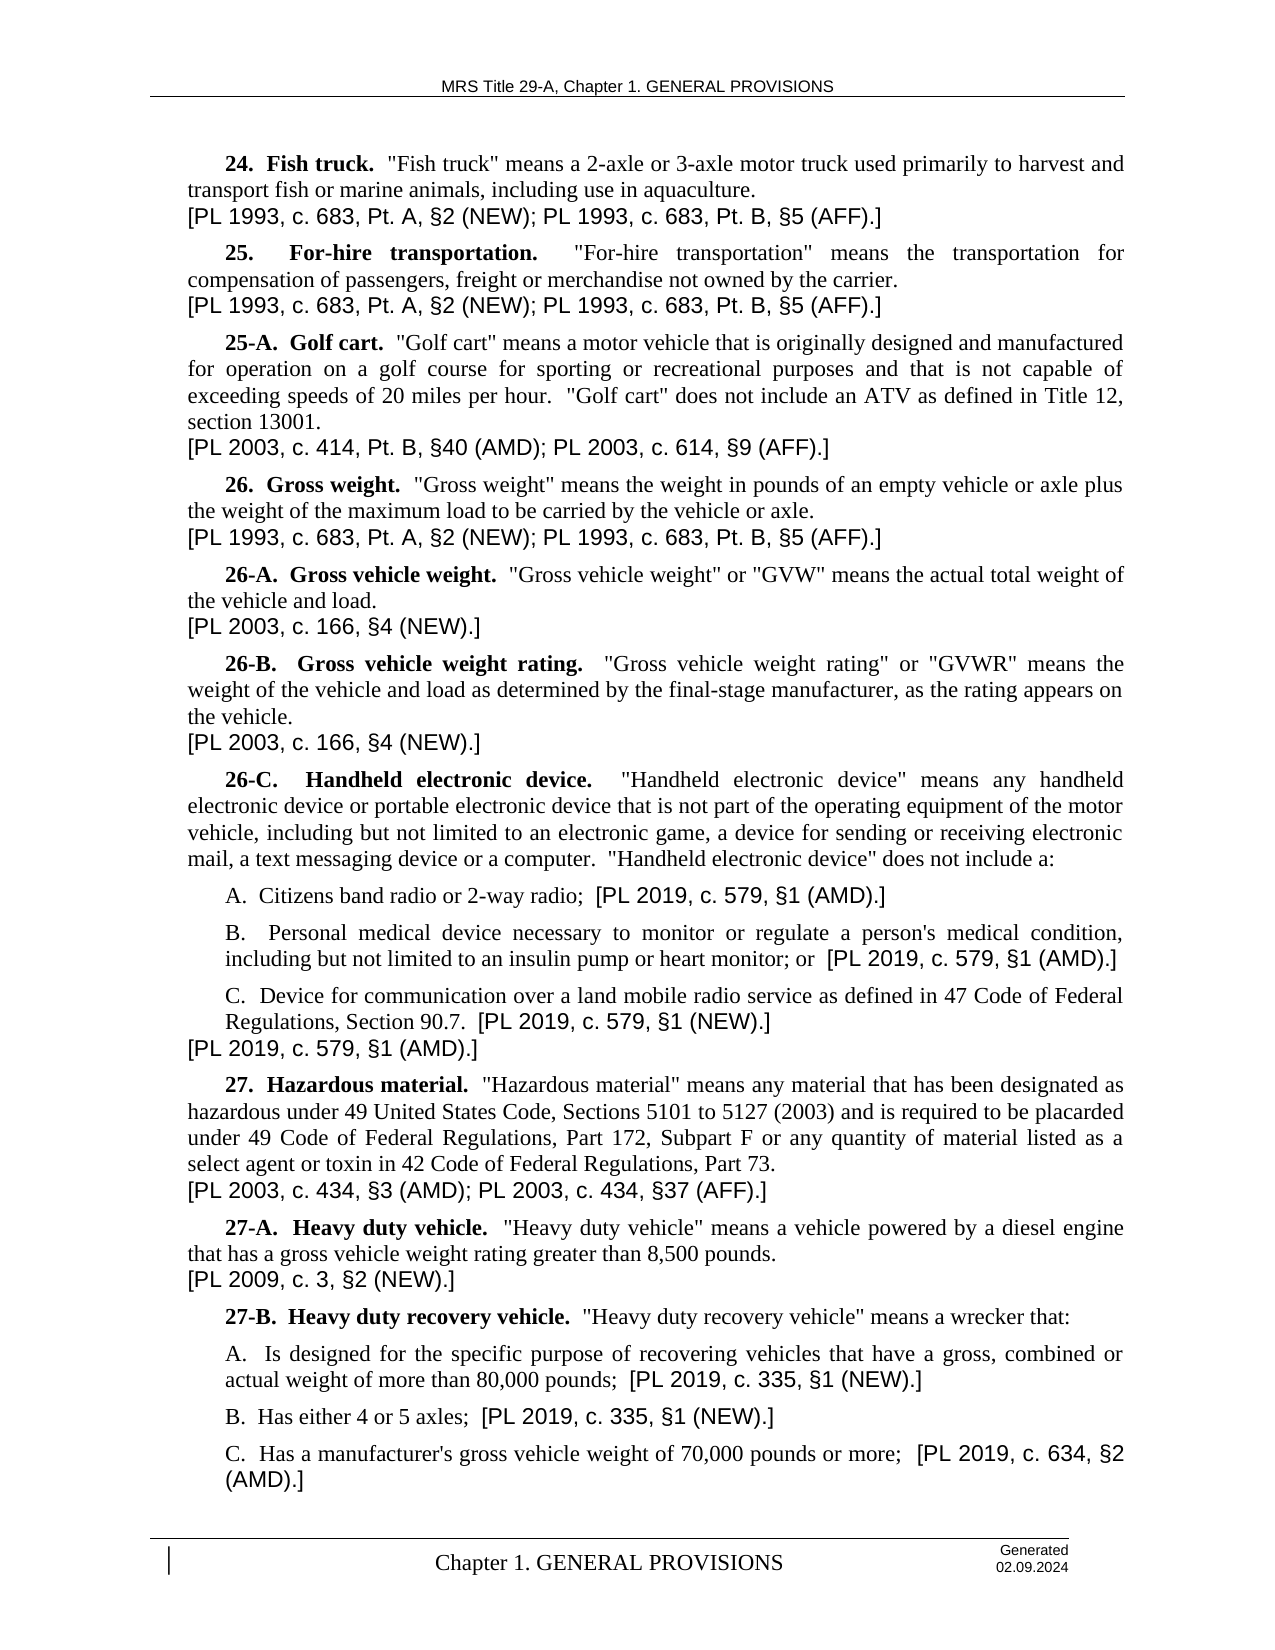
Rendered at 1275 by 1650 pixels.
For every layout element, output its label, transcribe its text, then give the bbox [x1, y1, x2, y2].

text [PL 2003, c. 166, §4 (NEW).] [187, 729, 1125, 756]
text 25-A. Golf cart. "Golf cart" means a motor vehicle that is originally designed and manufactured for operation on a golf course for sporting or recreational purposes and that is not capable of exceeding speeds of 20 miles per hour. "Golf cart" does not include an ATV as defined in Title 12, section 13001. [187, 329, 1125, 434]
text A. Citizens band radio or 2-way radio; [PL 2019, c. 579, §1 (AMD).] [225, 882, 1125, 908]
text [PL 2019, c. 579, §1 (AMD).] [187, 1035, 1125, 1061]
text C. Has a manufacturer's gross vehicle weight of 70,000 pounds or more; [PL 2019, c. 634, §2 (AMD).] [225, 1440, 1125, 1493]
text 26-B. Gross vehicle weight rating. "Gross vehicle weight rating" or "GVWR" means the weight of the vehicle and load as determined by the final-stage manufacturer, as the rating appears on the vehicle. [187, 650, 1125, 729]
text 26-C. Handheld electronic device. "Handheld electronic device" means any handheld electronic device or portable electronic device that is not part of the operating equipment of the motor vehicle, including but not limited to an electronic game, a device for sending or receiving electronic mail, a text messaging device or a computer. "Handheld electronic device" does not include a: [187, 766, 1125, 871]
text 25. For-hire transportation. "For-hire transportation" means the transportation for compensation of passengers, freight or merchandise not owned by the carrier. [187, 239, 1125, 292]
text B. Personal medical device necessary to monitor or regulate a person's medical condition, including but not limited to an insulin pump or heart monitor; or [PL 2019, c. 579, §1 (AMD).] [225, 919, 1125, 971]
text [PL 1993, c. 683, Pt. A, §2 (NEW); PL 1993, c. 683, Pt. B, §5 (AFF).] [187, 292, 1125, 318]
text [PL 2003, c. 166, §4 (NEW).] [187, 613, 1125, 640]
text [PL 2003, c. 414, Pt. B, §40 (AMD); PL 2003, c. 614, §9 (AFF).] [187, 434, 1125, 461]
text [PL 1993, c. 683, Pt. A, §2 (NEW); PL 1993, c. 683, Pt. B, §5 (AFF).] [187, 524, 1125, 550]
text 24. Fish truck. "Fish truck" means a 2-axle or 3-axle motor truck used primarily to harvest and transport fish or marine animals, including use in aquaculture. [187, 150, 1125, 203]
text 27. Hazardous material. "Hazardous material" means any material that has been designated as hazardous under 49 United States Code, Sections 5101 to 5127 (2003) and is required to be placarded under 49 Code of Federal Regulations, Part 172, Subpart F or any quantity of material listed as a select agent or toxin in 42 Code of Federal Regulations, Part 73. [187, 1071, 1125, 1177]
text 26-A. Gross vehicle weight. "Gross vehicle weight" or "GVW" means the actual total weight of the vehicle and load. [187, 561, 1125, 613]
text [PL 1993, c. 683, Pt. A, §2 (NEW); PL 1993, c. 683, Pt. B, §5 (AFF).] [187, 203, 1125, 229]
text [PL 2009, c. 3, §2 (NEW).] [187, 1266, 1125, 1293]
text B. Has either 4 or 5 axles; [PL 2019, c. 335, §1 (NEW).] [225, 1403, 1125, 1429]
text 27-A. Heavy duty vehicle. "Heavy duty vehicle" means a vehicle powered by a diesel engine that has a gross vehicle weight rating greater than 8,500 pounds. [187, 1214, 1125, 1266]
text A. Is designed for the specific purpose of recovering vehicles that have a gross, combined or actual weight of more than 80,000 pounds; [PL 2019, c. 335, §1 (NEW).] [225, 1340, 1125, 1393]
text [PL 2003, c. 434, §3 (AMD); PL 2003, c. 434, §37 (AFF).] [187, 1177, 1125, 1203]
text 27-B. Heavy duty recovery vehicle. "Heavy duty recovery vehicle" means a wrecker that: [187, 1303, 1125, 1329]
text 26. Gross weight. "Gross weight" means the weight in pounds of an empty vehicle or axle plus the weight of the maximum load to be carried by the vehicle or axle. [187, 471, 1125, 524]
text C. Device for communication over a land mobile radio service as defined in 47 Code of Federal Regulations, Section 90.7. [PL 2019, c. 579, §1 (NEW).] [225, 982, 1125, 1035]
